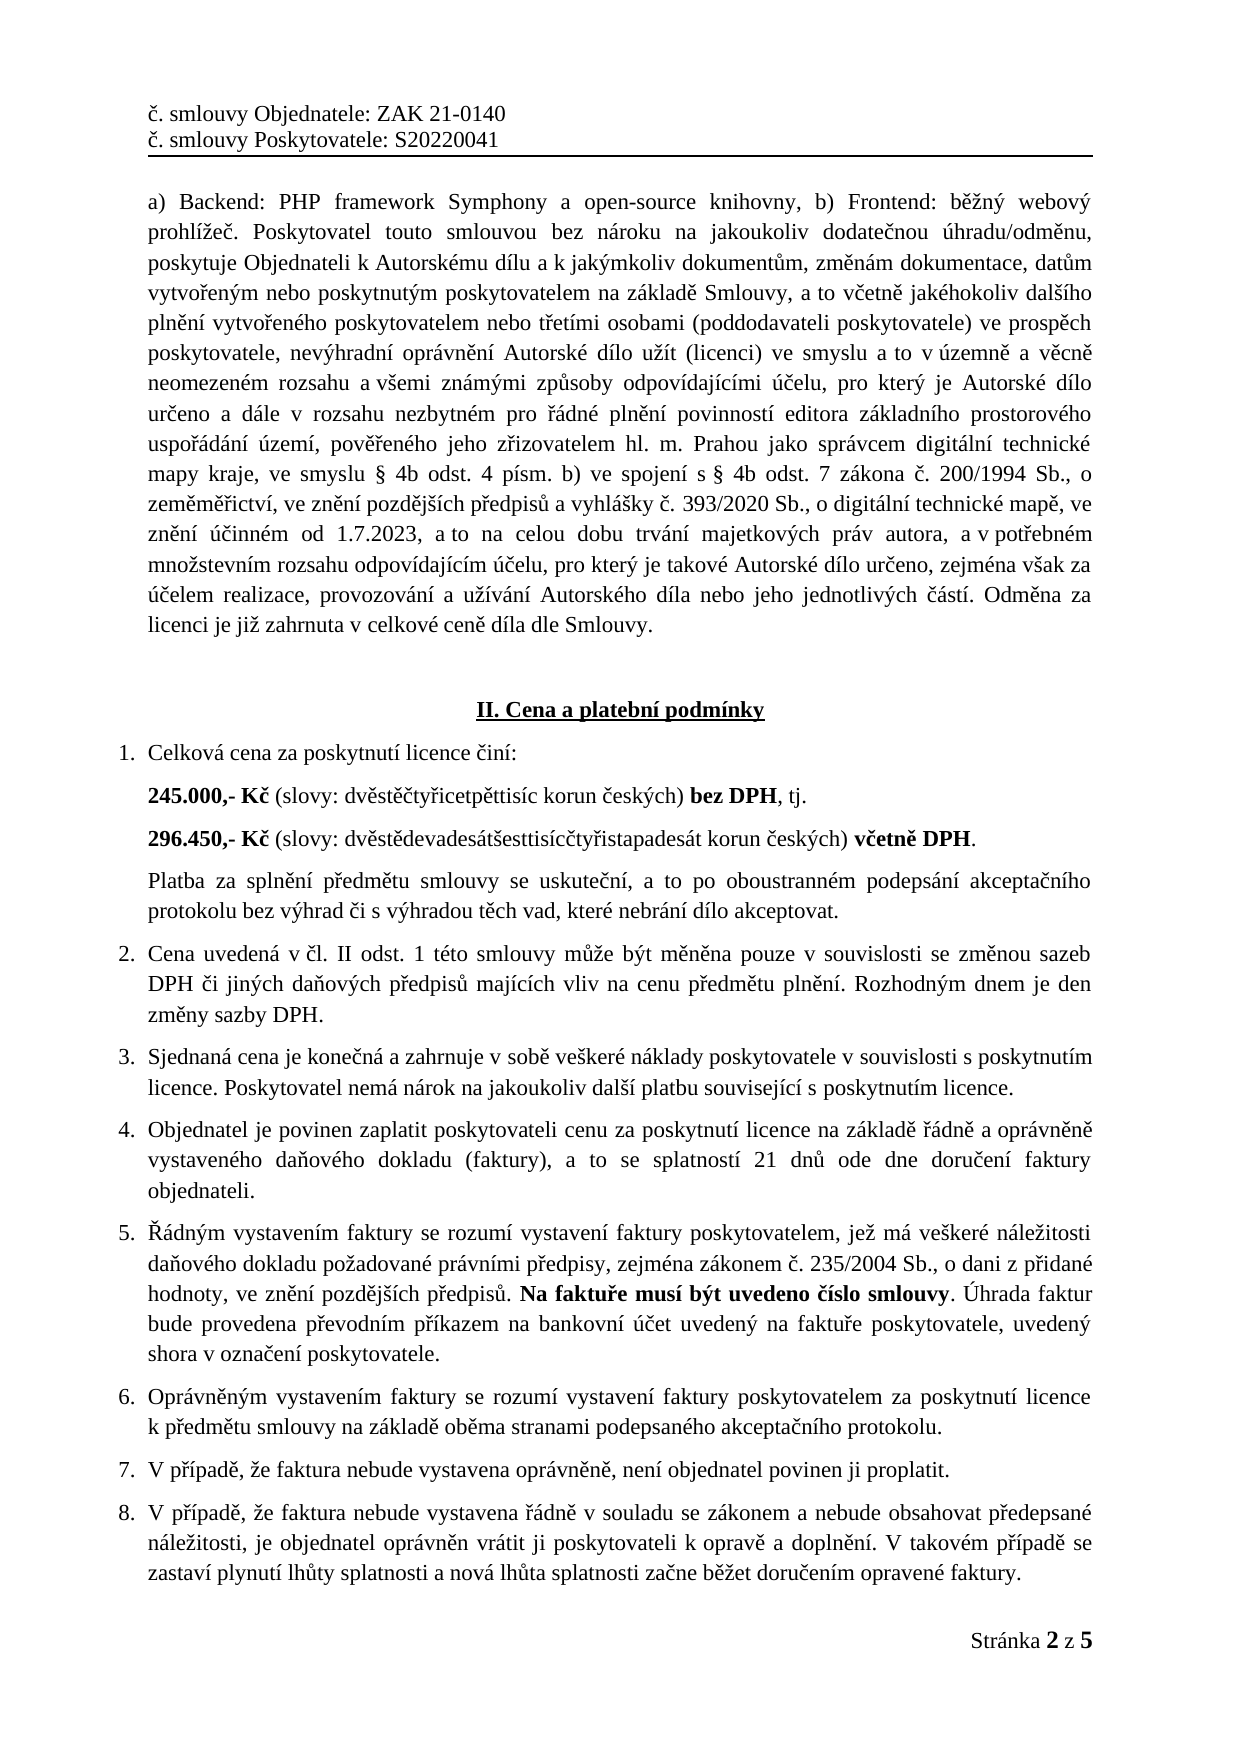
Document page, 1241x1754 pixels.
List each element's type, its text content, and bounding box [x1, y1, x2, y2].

list Objednatel je povinen zaplatit poskytovateli cenu za poskytnutí licence na základě řádně a oprávněně vystaveného daňového dokladu (faktury), a to se splatností 21 dnů ode dne doručení faktury objednateli. [118, 1116, 1093, 1203]
subtitle II. Cena a platební podmínky [148, 697, 1093, 723]
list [118, 188, 1093, 637]
list V případě, že faktura nebude vystavena řádně v souladu se zákonem a nebude obsahovat předepsané náležitosti, je objednatel oprávněn vrátit ji poskytovateli k opravě a doplnění. V takovém případě se zastaví plynutí lhůty splatnosti a nová lhůta splatnosti začne běžet doručením opravené faktury. [118, 1499, 1093, 1585]
list Řádným vystavením faktury se rozumí vystavení faktury poskytovatelem, jež má veškeré náležitosti daňového dokladu požadované právními předpisy, zejména zákonem č. 235/2004 Sb., o dani z přidané hodnoty, ve znění pozdějších předpisů. Na faktuře musí být uvedeno číslo smlouvy. Úhrada faktur bude provedena převodním příkazem na bankovní účet uvedený na faktuře poskytovatele, uvedený shora v označení poskytovatele. [118, 1219, 1093, 1367]
text Platba za splnění předmětu smlouvy se uskuteční, a to po oboustranném podepsání akceptačního protokolu bez výhrad či s výhradou těch vad, které nebrání dílo akceptovat. [148, 867, 1093, 924]
list Celková cena za poskytnutí licence činí: [118, 739, 1093, 766]
text 296.450,- Kč (slovy: dvěstědevadesátšesttisícčtyřistapadesát korun českých) včetně DPH. [148, 825, 1093, 851]
list Sjednaná cena je konečná a zahrnuje v sobě veškeré náklady poskytovatele v souvislosti s poskytnutím licence. Poskytovatel nemá nárok na jakoukoliv další platbu související s poskytnutím licence. [118, 1043, 1093, 1100]
text 245.000,- Kč (slovy: dvěstěčtyřicetpěttisíc korun českých) bez DPH, tj. [118, 782, 1093, 808]
list V případě, že faktura nebude vystavena oprávněně, není objednatel povinen ji proplatit. [118, 1456, 1093, 1482]
list Cena uvedená v čl. II odst. 1 této smlouvy může být měněna pouze v souvislosti se změnou sazeb DPH či jiných daňových předpisů majících vliv na cenu předmětu plnění. Rozhodným dnem je den změny sazby DPH. [118, 940, 1093, 1027]
list Oprávněným vystavením faktury se rozumí vystavení faktury poskytovatelem za poskytnutí licence k předmětu smlouvy na základě oběma stranami podepsaného akceptačního protokolu. [118, 1383, 1093, 1439]
